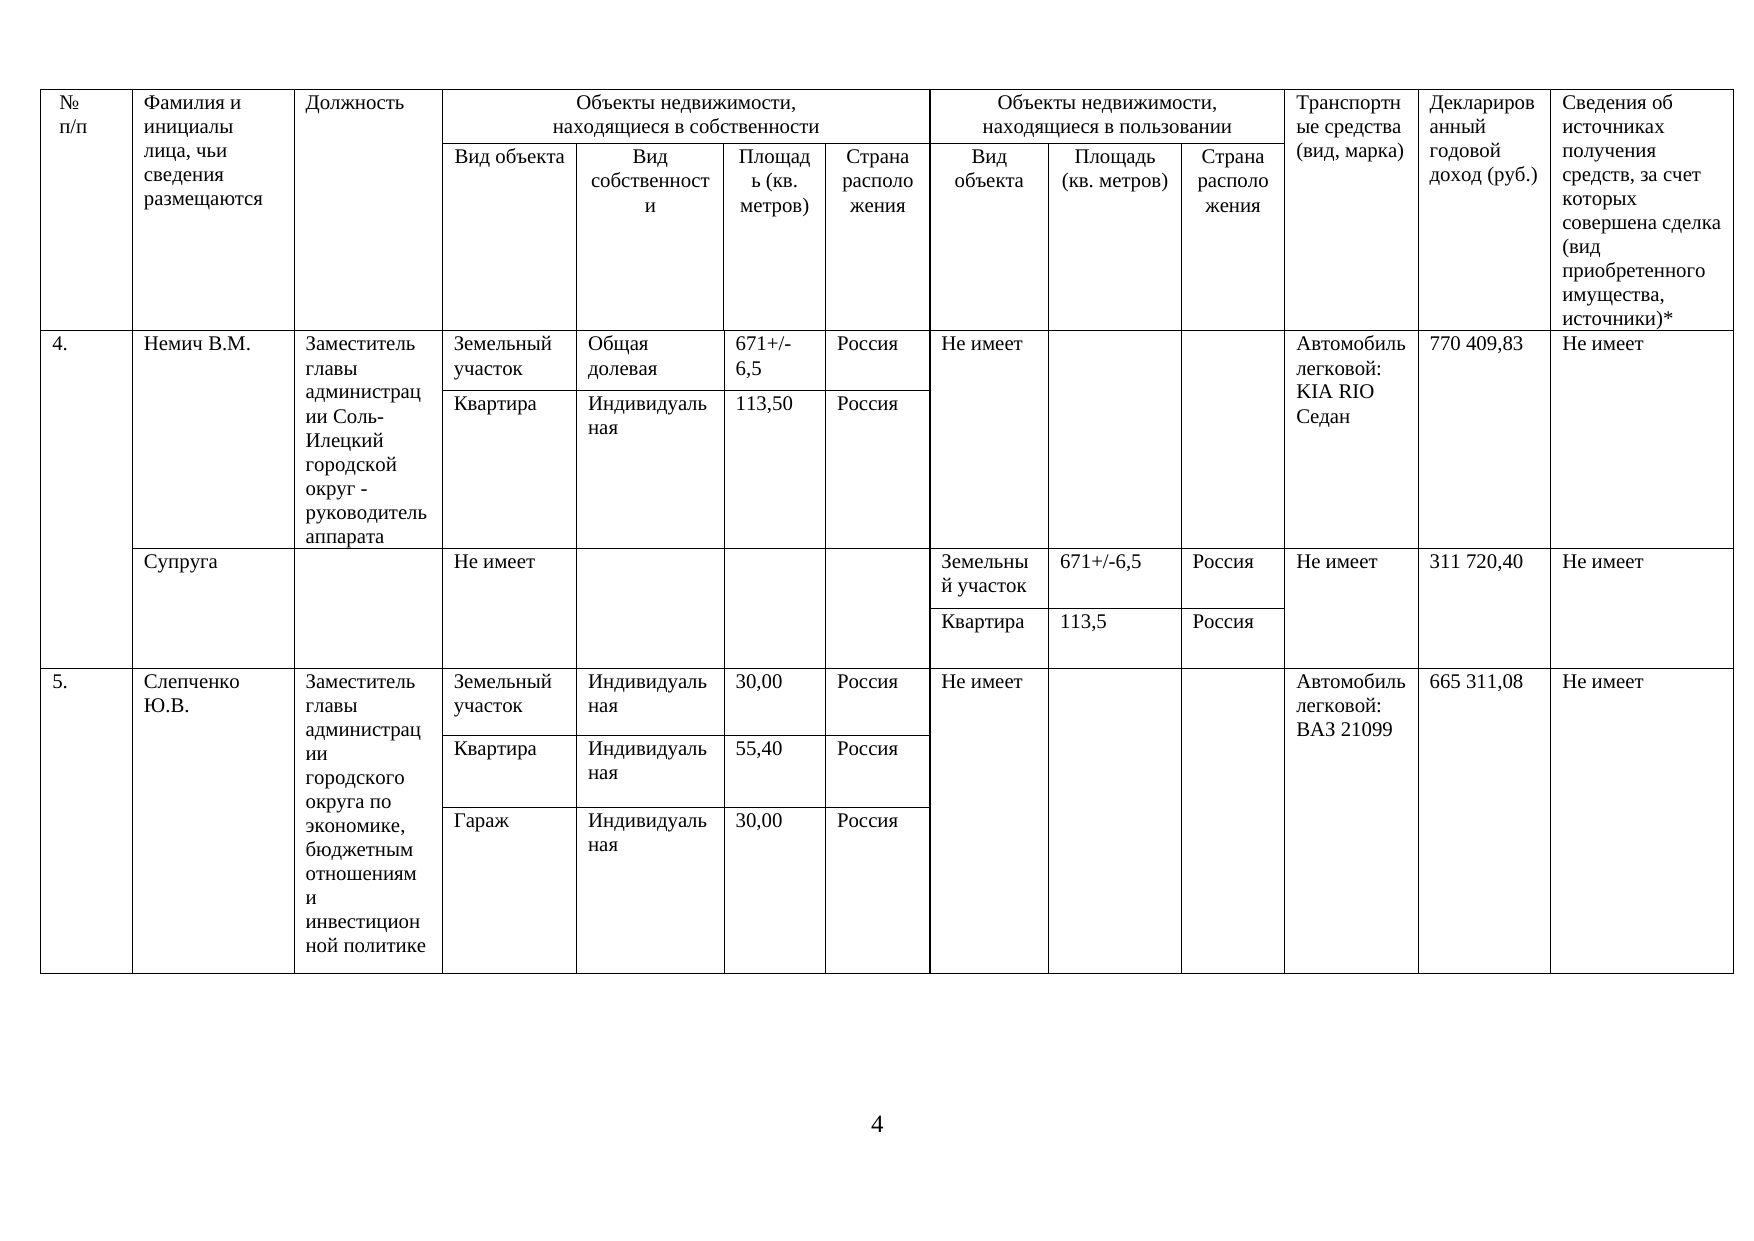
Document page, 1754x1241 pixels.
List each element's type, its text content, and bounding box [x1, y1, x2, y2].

table_header Должность [295, 90, 442, 330]
table_cell Не имеет [443, 549, 576, 668]
table_cell Страна расположения [1182, 144, 1284, 330]
table_cell Вид объекта [443, 144, 576, 330]
table_cell [1182, 331, 1284, 548]
table_cell 113,50 [725, 391, 825, 548]
table_cell Индивидуальная [577, 669, 724, 735]
table_header Транспортные средства (вид, марка) [1285, 90, 1418, 330]
table_cell Заместитель главы администрации городского округа по экономике, бюджетным отношениям и инвестиционной политике [295, 669, 442, 972]
table_cell [295, 549, 442, 668]
table_cell [1049, 669, 1181, 972]
table_cell 671+/-6,5 [1049, 549, 1181, 608]
table_cell Россия [826, 391, 929, 548]
table_cell Площадь (кв. метров) [724, 144, 825, 330]
table_cell [1182, 669, 1284, 972]
table_cell 770 409,83 [1419, 331, 1550, 548]
table_header № п/п [41, 90, 132, 330]
table_cell Автомобиль легковой: KIA RIO Седан [1285, 331, 1418, 548]
table_header Объекты недвижимости, находящиеся в собственности [443, 90, 929, 143]
table_cell Земельный участок [443, 331, 576, 390]
table_cell [577, 549, 724, 668]
table_cell Квартира [443, 736, 576, 807]
table_cell [826, 549, 929, 668]
table_cell Квартира [931, 609, 1048, 668]
table_cell 4. [41, 331, 132, 668]
table_cell 5. [41, 669, 132, 972]
table_cell 113,5 [1049, 609, 1181, 668]
table_header Фамилия и инициалы лица, чьи сведения размещаются [133, 90, 294, 330]
table_cell Вид объекта [931, 144, 1048, 330]
table_cell Вид собственности [577, 144, 723, 330]
table_cell Россия [826, 736, 929, 807]
table_cell 311 720,40 [1419, 549, 1550, 668]
table_header Сведения об источниках получения средств, за счет которых совершена сделка (вид приобретенного имущества, источники)* [1551, 90, 1733, 330]
table_cell Индивидуальная [577, 808, 724, 972]
table_cell Не имеет [1551, 549, 1733, 668]
table_cell Не имеет [1285, 549, 1418, 668]
table_header Декларированный годовой доход (руб.) [1419, 90, 1550, 330]
table_cell 671+/-6,5 [725, 331, 825, 390]
table_cell Индивидуальная [577, 736, 724, 807]
table_cell Россия [826, 808, 929, 972]
table_cell Заместитель главы администрации Соль-Илецкий городской округ - руководитель аппарата [295, 331, 442, 548]
table_cell [1049, 331, 1181, 548]
table_cell Общая долевая [577, 331, 724, 390]
table_cell Супруга [133, 549, 294, 668]
table_cell 55,40 [725, 736, 825, 807]
table_cell Слепченко Ю.В. [133, 669, 294, 972]
table_cell 665 311,08 [1419, 669, 1550, 972]
table_cell Индивидуальная [577, 391, 724, 548]
table_cell Земельный участок [443, 669, 576, 735]
table_cell Не имеет [931, 331, 1048, 548]
table_cell Немич В.М. [133, 331, 294, 548]
table_cell Россия [826, 331, 929, 390]
table_cell Не имеет [1551, 331, 1733, 548]
table_cell Не имеет [1551, 669, 1733, 972]
table_cell Не имеет [931, 669, 1048, 972]
table_cell 30,00 [725, 669, 825, 735]
table_cell Гараж [443, 808, 576, 972]
table_cell Земельный участок [931, 549, 1048, 608]
table_cell Квартира [443, 391, 576, 548]
table_cell Автомобиль легковой: ВАЗ 21099 [1285, 669, 1418, 972]
table_cell 30,00 [725, 808, 825, 972]
table_cell Площадь (кв. метров) [1049, 144, 1181, 330]
table_cell Страна расположения [826, 144, 929, 330]
table_cell [725, 549, 825, 668]
table_cell Россия [1182, 549, 1284, 608]
table_cell Россия [826, 669, 929, 735]
table_header Объекты недвижимости, находящиеся в пользовании [931, 90, 1284, 143]
table_cell Россия [1182, 609, 1284, 668]
